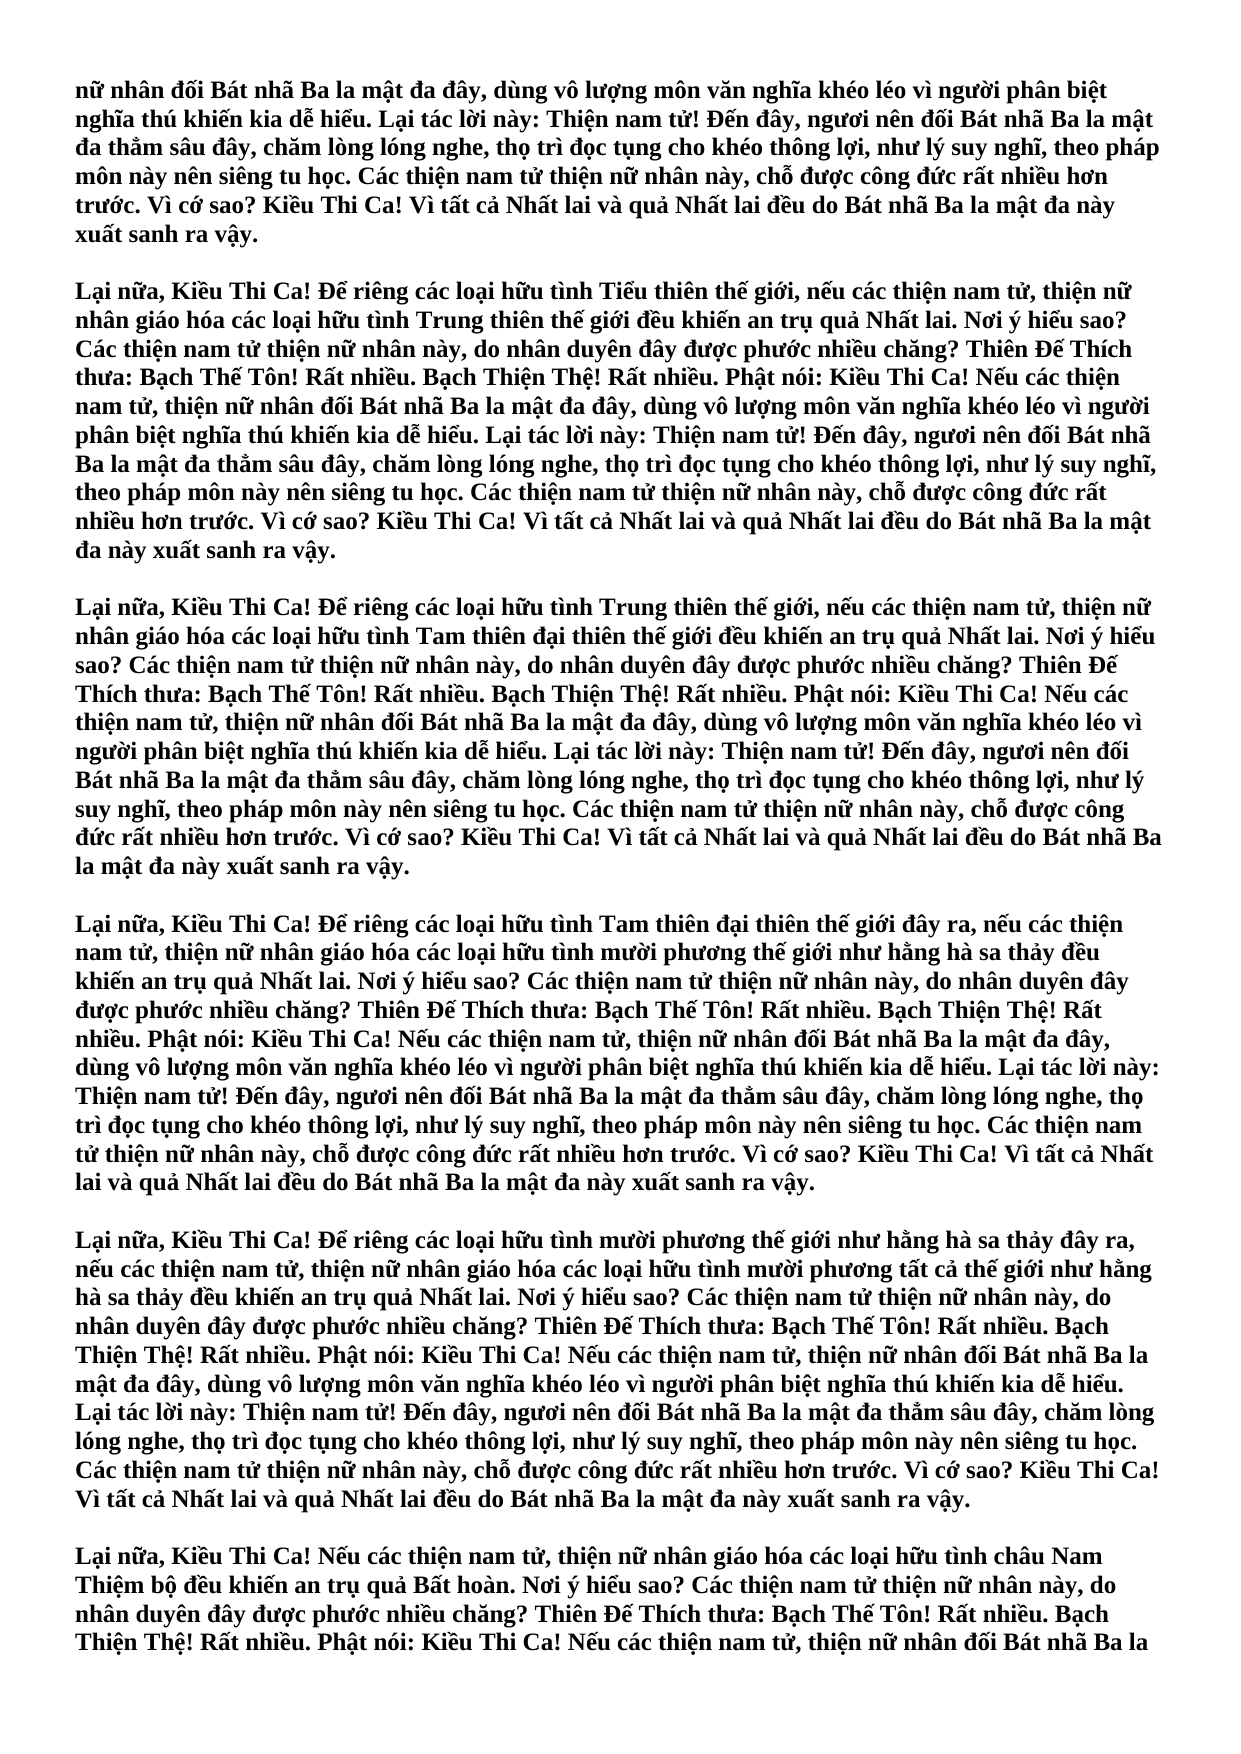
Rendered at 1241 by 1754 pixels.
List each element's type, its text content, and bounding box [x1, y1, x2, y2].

text Lại nữa, Kiều Thi Ca! Ðể riêng các loại hữu tình mười phương thế giới như hằng hà sa thảy đây ra, nếu các thiện nam tử, thiện nữ nhân giáo hóa các loại hữu tình mười phương tất cả thế giới như hằng hà sa thảy đều khiến an trụ quả Nhất lai. Nơi ý hiểu sao? Các thiện nam tử thiện nữ nhân này, do nhân duyên đây được phước nhiều chăng? Thiên Ðế Thích thưa: Bạch Thế Tôn! Rất nhiều. Bạch Thiện Thệ! Rất nhiều. Phật nói: Kiều Thi Ca! Nếu các thiện nam tử, thiện nữ nhân đối Bát nhã Ba la mật đa đây, dùng vô lượng môn văn nghĩa khéo léo vì người phân biệt nghĩa thú khiến kia dễ hiểu. Lại tác lời này: Thiện nam tử! Ðến đây, ngươi nên đối Bát nhã Ba la mật đa thẳm sâu đây, chăm lòng lóng nghe, thọ trì đọc tụng cho khéo thông lợi, như lý suy nghĩ, theo pháp môn này nên siêng tu học. Các thiện nam tử thiện nữ nhân này, chỗ được công đức rất nhiều hơn trước. Vì cớ sao? Kiều Thi Ca! Vì tất cả Nhất lai và quả Nhất lai đều do Bát nhã Ba la mật đa này xuất sanh ra vậy. [75, 1225, 1165, 1512]
text Lại nữa, Kiều Thi Ca! Ðể riêng các loại hữu tình Tiểu thiên thế giới, nếu các thiện nam tử, thiện nữ nhân giáo hóa các loại hữu tình Trung thiên thế giới đều khiến an trụ quả Nhất lai. Nơi ý hiểu sao? Các thiện nam tử thiện nữ nhân này, do nhân duyên đây được phước nhiều chăng? Thiên Ðế Thích thưa: Bạch Thế Tôn! Rất nhiều. Bạch Thiện Thệ! Rất nhiều. Phật nói: Kiều Thi Ca! Nếu các thiện nam tử, thiện nữ nhân đối Bát nhã Ba la mật đa đây, dùng vô lượng môn văn nghĩa khéo léo vì người phân biệt nghĩa thú khiến kia dễ hiểu. Lại tác lời này: Thiện nam tử! Ðến đây, ngươi nên đối Bát nhã Ba la mật đa thẳm sâu đây, chăm lòng lóng nghe, thọ trì đọc tụng cho khéo thông lợi, như lý suy nghĩ, theo pháp môn này nên siêng tu học. Các thiện nam tử thiện nữ nhân này, chỗ được công đức rất nhiều hơn trước. Vì cớ sao? Kiều Thi Ca! Vì tất cả Nhất lai và quả Nhất lai đều do Bát nhã Ba la mật đa này xuất sanh ra vậy. [75, 276, 1165, 564]
text Lại nữa, Kiều Thi Ca! Ðể riêng các loại hữu tình Trung thiên thế giới, nếu các thiện nam tử, thiện nữ nhân giáo hóa các loại hữu tình Tam thiên đại thiên thế giới đều khiến an trụ quả Nhất lai. Nơi ý hiểu sao? Các thiện nam tử thiện nữ nhân này, do nhân duyên đây được phước nhiều chăng? Thiên Ðế Thích thưa: Bạch Thế Tôn! Rất nhiều. Bạch Thiện Thệ! Rất nhiều. Phật nói: Kiều Thi Ca! Nếu các thiện nam tử, thiện nữ nhân đối Bát nhã Ba la mật đa đây, dùng vô lượng môn văn nghĩa khéo léo vì người phân biệt nghĩa thú khiến kia dễ hiểu. Lại tác lời này: Thiện nam tử! Ðến đây, ngươi nên đối Bát nhã Ba la mật đa thẳm sâu đây, chăm lòng lóng nghe, thọ trì đọc tụng cho khéo thông lợi, như lý suy nghĩ, theo pháp môn này nên siêng tu học. Các thiện nam tử thiện nữ nhân này, chỗ được công đức rất nhiều hơn trước. Vì cớ sao? Kiều Thi Ca! Vì tất cả Nhất lai và quả Nhất lai đều do Bát nhã Ba la mật đa này xuất sanh ra vậy. [75, 592, 1165, 880]
text Lại nữa, Kiều Thi Ca! Ðể riêng các loại hữu tình Tam thiên đại thiên thế giới đây ra, nếu các thiện nam tử, thiện nữ nhân giáo hóa các loại hữu tình mười phương thế giới như hằng hà sa thảy đều khiến an trụ quả Nhất lai. Nơi ý hiểu sao? Các thiện nam tử thiện nữ nhân này, do nhân duyên đây được phước nhiều chăng? Thiên Ðế Thích thưa: Bạch Thế Tôn! Rất nhiều. Bạch Thiện Thệ! Rất nhiều. Phật nói: Kiều Thi Ca! Nếu các thiện nam tử, thiện nữ nhân đối Bát nhã Ba la mật đa đây, dùng vô lượng môn văn nghĩa khéo léo vì người phân biệt nghĩa thú khiến kia dễ hiểu. Lại tác lời này: Thiện nam tử! Ðến đây, ngươi nên đối Bát nhã Ba la mật đa thẳm sâu đây, chăm lòng lóng nghe, thọ trì đọc tụng cho khéo thông lợi, như lý suy nghĩ, theo pháp môn này nên siêng tu học. Các thiện nam tử thiện nữ nhân này, chỗ được công đức rất nhiều hơn trước. Vì cớ sao? Kiều Thi Ca! Vì tất cả Nhất lai và quả Nhất lai đều do Bát nhã Ba la mật đa này xuất sanh ra vậy. [75, 909, 1165, 1196]
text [75, 75, 1165, 247]
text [75, 1541, 1165, 1656]
